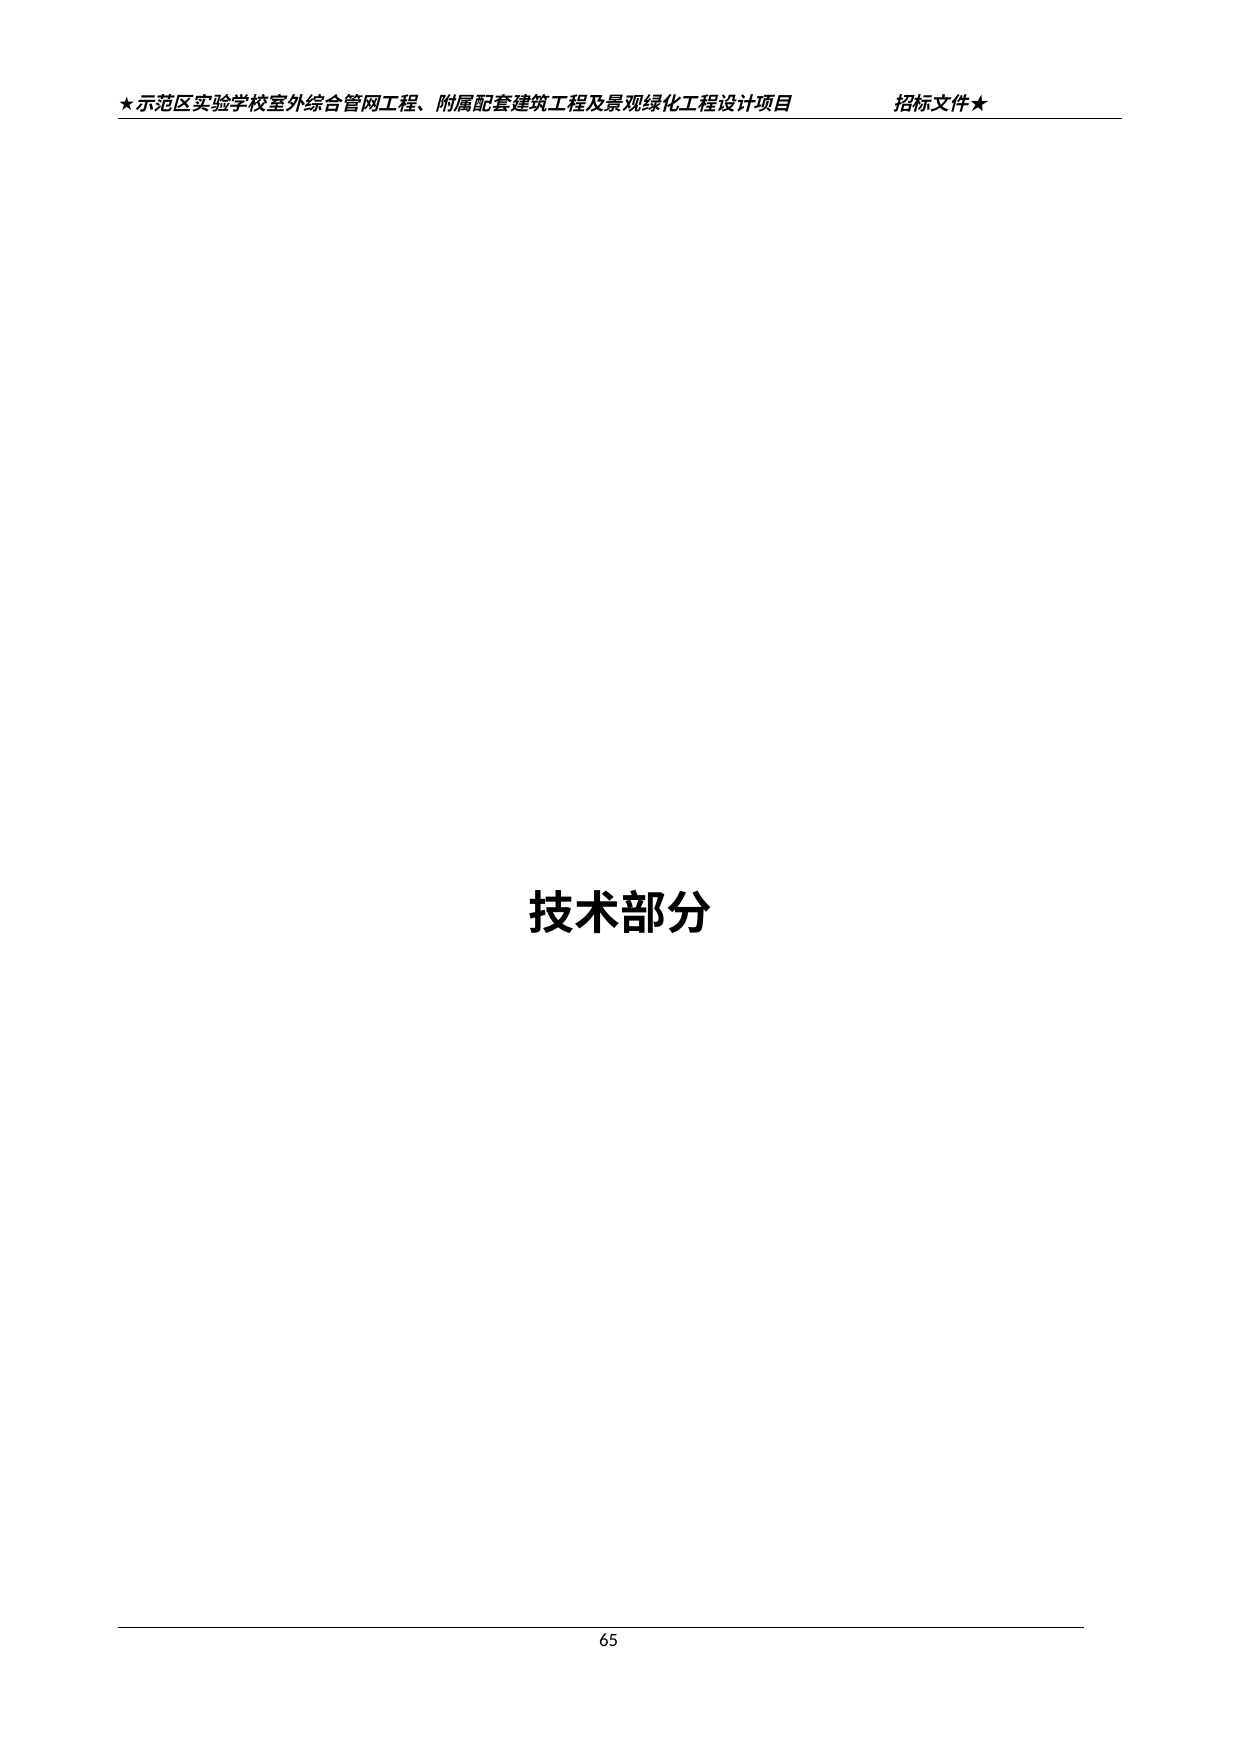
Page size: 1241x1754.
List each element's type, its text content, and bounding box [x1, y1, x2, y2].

text 技术部分 [118, 861, 1122, 958]
